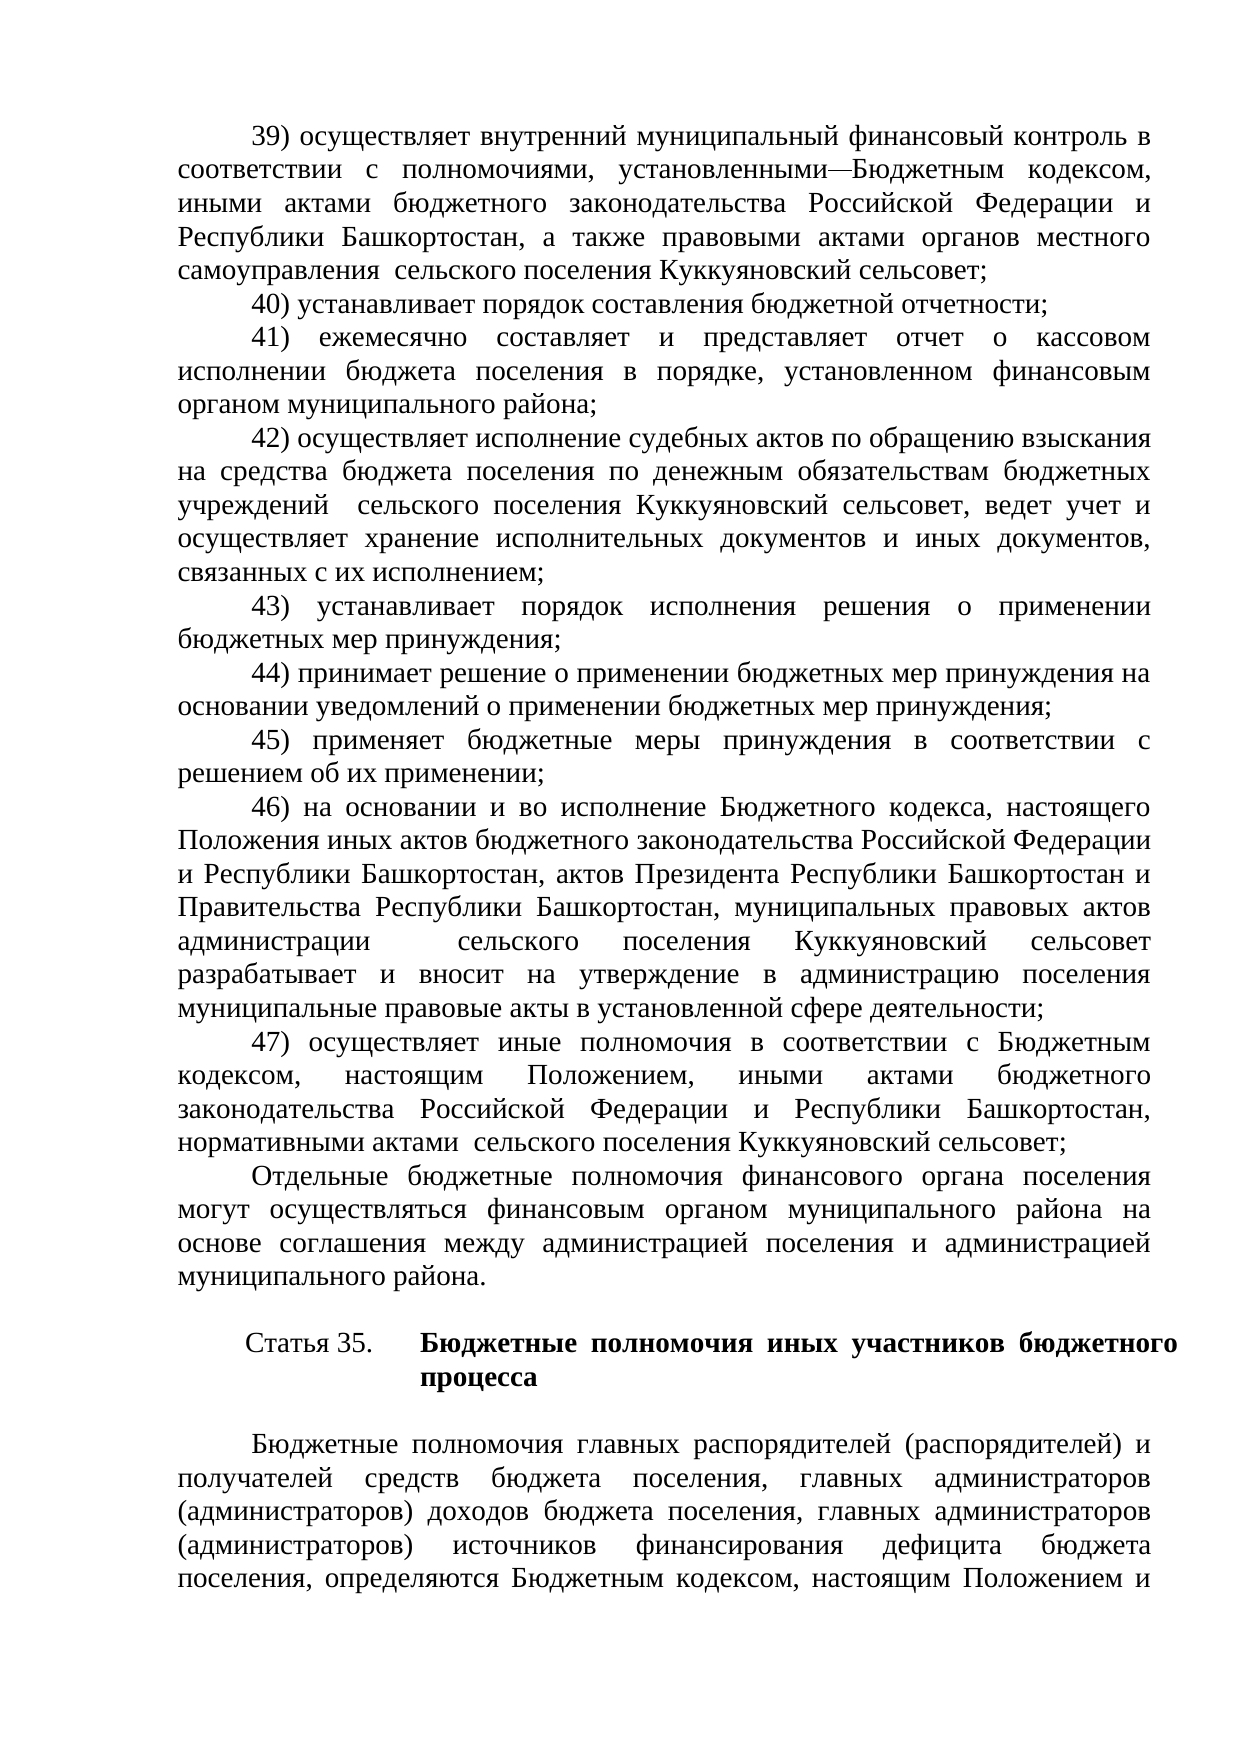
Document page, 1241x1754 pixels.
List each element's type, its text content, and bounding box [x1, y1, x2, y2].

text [177, 1426, 1152, 1594]
text 41) ежемесячно составляет и представляет отчет о кассовом исполнении бюджета поселения в порядке, установленном финансовым органом муниципального района; [177, 319, 1152, 420]
table_header Бюджетные полномочия иных участников бюджетного процесса [409, 1326, 1190, 1393]
text 44) принимает решение о применении бюджетных мер принуждения на основании уведомлений о применении бюджетных мер принуждения; [177, 655, 1152, 722]
text 43) устанавливает порядок исполнения решения о применении бюджетных мер принуждения; [177, 588, 1152, 655]
text 47) осуществляет иные полномочия в соответствии с Бюджетным кодексом, настоящим Положением, иными актами бюджетного законодательства Российской Федерации и Республики Башкортостан, нормативными актами сельского поселения Куккуяновский сельсовет; [177, 1024, 1152, 1158]
text Отдельные бюджетные полномочия финансового органа поселения могут осуществляться финансовым органом муниципального района на основе соглашения между администрацией поселения и администрацией муниципального района. [177, 1158, 1152, 1292]
text 46) на основании и во исполнение Бюджетного кодекса, настоящего Положения иных актов бюджетного законодательства Российской Федерации и Республики Башкортостан, актов Президента Республики Башкортостан и Правительства Республики Башкортостан, муниципальных правовых актов администрации сельского поселения Куккуяновский сельсовет разрабатывает и вносит на утверждение в администрацию поселения муниципальные правовые акты в установленной сфере деятельности; [177, 789, 1152, 1024]
text 42) осуществляет исполнение судебных актов по обращению взыскания на средства бюджета поселения по денежным обязательствам бюджетных учреждений сельского поселения Куккуяновский сельсовет, ведет учет и осуществляет хранение исполнительных документов и иных документов, связанных с их исполнением; [177, 420, 1152, 588]
text 45) применяет бюджетные меры принуждения в соответствии с решением об их применении; [177, 722, 1152, 789]
text 39) осуществляет внутренний муниципальный финансовый контроль в соответствии с полномочиями, установленными Бюджетным кодексом, иными актами бюджетного законодательства Российской Федерации и Республики Башкортостан, а также правовыми актами органов местного самоуправления сельского поселения Куккуяновский сельсовет; [177, 118, 1152, 286]
table_header Статья 35. [234, 1326, 408, 1393]
text 40) устанавливает порядок составления бюджетной отчетности; [177, 286, 1152, 319]
